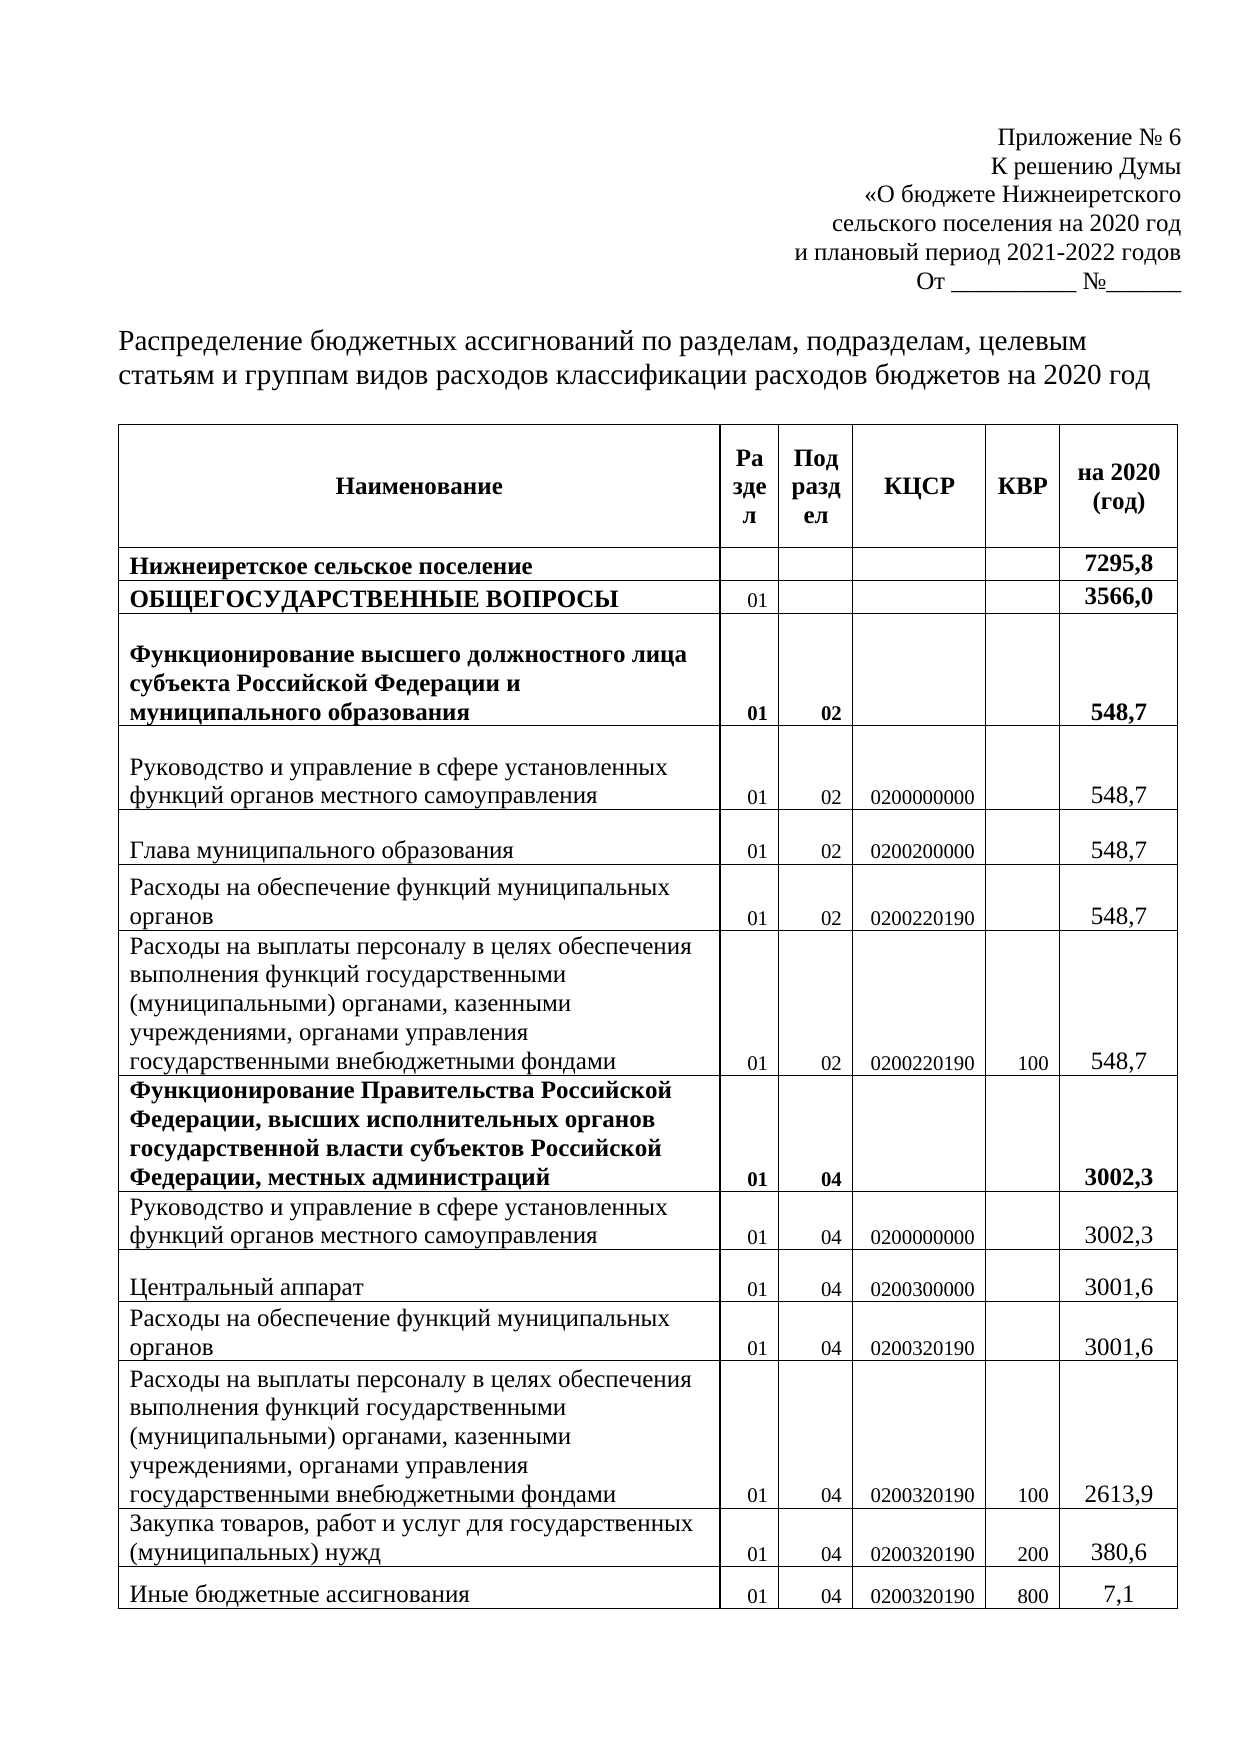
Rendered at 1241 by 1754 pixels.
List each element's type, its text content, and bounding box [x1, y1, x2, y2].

text От __________ №______ [633, 266, 1181, 294]
table_cell [986, 1250, 1059, 1301]
table_cell ОБЩЕГОСУДАРСТВЕННЫЕ ВОПРОСЫ [119, 581, 719, 612]
table_cell 800 [986, 1567, 1059, 1608]
table_cell 3002,3 [1060, 1192, 1177, 1249]
table_cell 0200220190 [853, 931, 985, 1074]
table_cell 04 [779, 1567, 852, 1608]
table_cell 01 [721, 1509, 778, 1566]
table_cell 200 [986, 1509, 1059, 1566]
text К решению Думы [118, 151, 1181, 179]
table_header Наименование [119, 425, 719, 547]
table_cell Нижнеиретское сельское поселение [119, 548, 719, 580]
table_header КВР [986, 425, 1059, 547]
table_cell [853, 614, 985, 725]
table_cell 0200220190 [853, 865, 985, 930]
table_cell 01 [721, 1250, 778, 1301]
table_cell 0200200000 [853, 810, 985, 863]
table_cell [986, 581, 1059, 612]
table_header КЦСР [853, 425, 985, 547]
table_cell 01 [721, 726, 778, 809]
table_cell 04 [779, 1076, 852, 1191]
table_cell 380,6 [1060, 1509, 1177, 1566]
table_cell 0200320190 [853, 1302, 985, 1360]
text Распределение бюджетных ассигнований по разделам, подразделам, целевым статьям и группам видов расходов классификации расходов бюджетов на 2020 год [118, 323, 1181, 390]
table_cell [779, 548, 852, 580]
table_cell 01 [721, 931, 778, 1074]
table_cell 100 [986, 931, 1059, 1074]
table_cell 548,7 [1060, 931, 1177, 1074]
text Приложение № 6 [561, 122, 1181, 151]
table_cell 0200320190 [853, 1509, 985, 1566]
table_cell 01 [721, 614, 778, 725]
table_cell [986, 1076, 1059, 1191]
table_cell 01 [721, 1361, 778, 1507]
table_cell Закупка товаров, работ и услуг для государственных (муниципальных) нужд [119, 1509, 719, 1566]
table_cell 04 [779, 1302, 852, 1360]
table_cell 01 [721, 1192, 778, 1249]
table_header Раздел [721, 425, 778, 547]
table_cell [986, 865, 1059, 930]
table_cell Расходы на обеспечение функций муниципальных органов [119, 865, 719, 930]
table_cell 01 [721, 1076, 778, 1191]
table_cell [853, 581, 985, 612]
table_cell [853, 1076, 985, 1191]
table_cell 0200320190 [853, 1567, 985, 1608]
table_cell 04 [779, 1509, 852, 1566]
table_cell 01 [721, 810, 778, 863]
table_cell Расходы на обеспечение функций муниципальных органов [119, 1302, 719, 1360]
table_cell 3566,0 [1060, 581, 1177, 612]
table_cell [986, 614, 1059, 725]
table_cell Руководство и управление в сфере установленных функций органов местного самоуправления [119, 726, 719, 809]
table_cell [853, 548, 985, 580]
table_cell 02 [779, 614, 852, 725]
table_header Подраздел [779, 425, 852, 547]
table_cell Функционирование высшего должностного лица субъекта Российской Федерации и муниципального образования [119, 614, 719, 725]
table_cell 02 [779, 726, 852, 809]
table_cell 01 [721, 865, 778, 930]
table_cell 3001,6 [1060, 1250, 1177, 1301]
table_cell 02 [779, 865, 852, 930]
table_cell 0200000000 [853, 1192, 985, 1249]
table_cell [986, 726, 1059, 809]
table_cell Глава муниципального образования [119, 810, 719, 863]
table_cell [986, 1302, 1059, 1360]
table_cell 7,1 [1060, 1567, 1177, 1608]
table_cell 3001,6 [1060, 1302, 1177, 1360]
table_cell [721, 548, 778, 580]
table_cell 100 [986, 1361, 1059, 1507]
table_cell 548,7 [1060, 810, 1177, 863]
table_cell 01 [721, 1567, 778, 1608]
table_cell 7295,8 [1060, 548, 1177, 580]
table_cell 3002,3 [1060, 1076, 1177, 1191]
table_cell Иные бюджетные ассигнования [119, 1567, 719, 1608]
table_cell [986, 810, 1059, 863]
table_cell [779, 581, 852, 612]
table_cell 0200300000 [853, 1250, 985, 1301]
table_cell 04 [779, 1192, 852, 1249]
table_cell [986, 548, 1059, 580]
table_cell 01 [721, 1302, 778, 1360]
table_cell Центральный аппарат [119, 1250, 719, 1301]
table_cell 04 [779, 1361, 852, 1507]
text «О бюджете Нижнеиретского [118, 179, 1181, 208]
text сельского поселения на 2020 год [633, 208, 1181, 237]
table_cell [986, 1192, 1059, 1249]
text и плановый период 2021-2022 годов [633, 237, 1181, 266]
table_cell 02 [779, 931, 852, 1074]
table_cell 2613,9 [1060, 1361, 1177, 1507]
table_cell 548,7 [1060, 614, 1177, 725]
table_cell 548,7 [1060, 865, 1177, 930]
table_cell Расходы на выплаты персоналу в целях обеспечения выполнения функций государственными (муниципальными) органами, казенными учреждениями, органами управления государственными внебюджетными фондами [119, 1361, 719, 1507]
table_cell 01 [721, 581, 778, 612]
table_cell 0200000000 [853, 726, 985, 809]
table_cell Расходы на выплаты персоналу в целях обеспечения выполнения функций государственными (муниципальными) органами, казенными учреждениями, органами управления государственными внебюджетными фондами [119, 931, 719, 1074]
table_cell 02 [779, 810, 852, 863]
table_cell Функционирование Правительства Российской Федерации, высших исполнительных органов государственной власти субъектов Российской Федерации, местных администраций [119, 1076, 719, 1191]
table_cell 04 [779, 1250, 852, 1301]
table_header на 2020 (год) [1060, 425, 1177, 547]
table_cell 548,7 [1060, 726, 1177, 809]
table_cell 0200320190 [853, 1361, 985, 1507]
table_cell Руководство и управление в сфере установленных функций органов местного самоуправления [119, 1192, 719, 1249]
